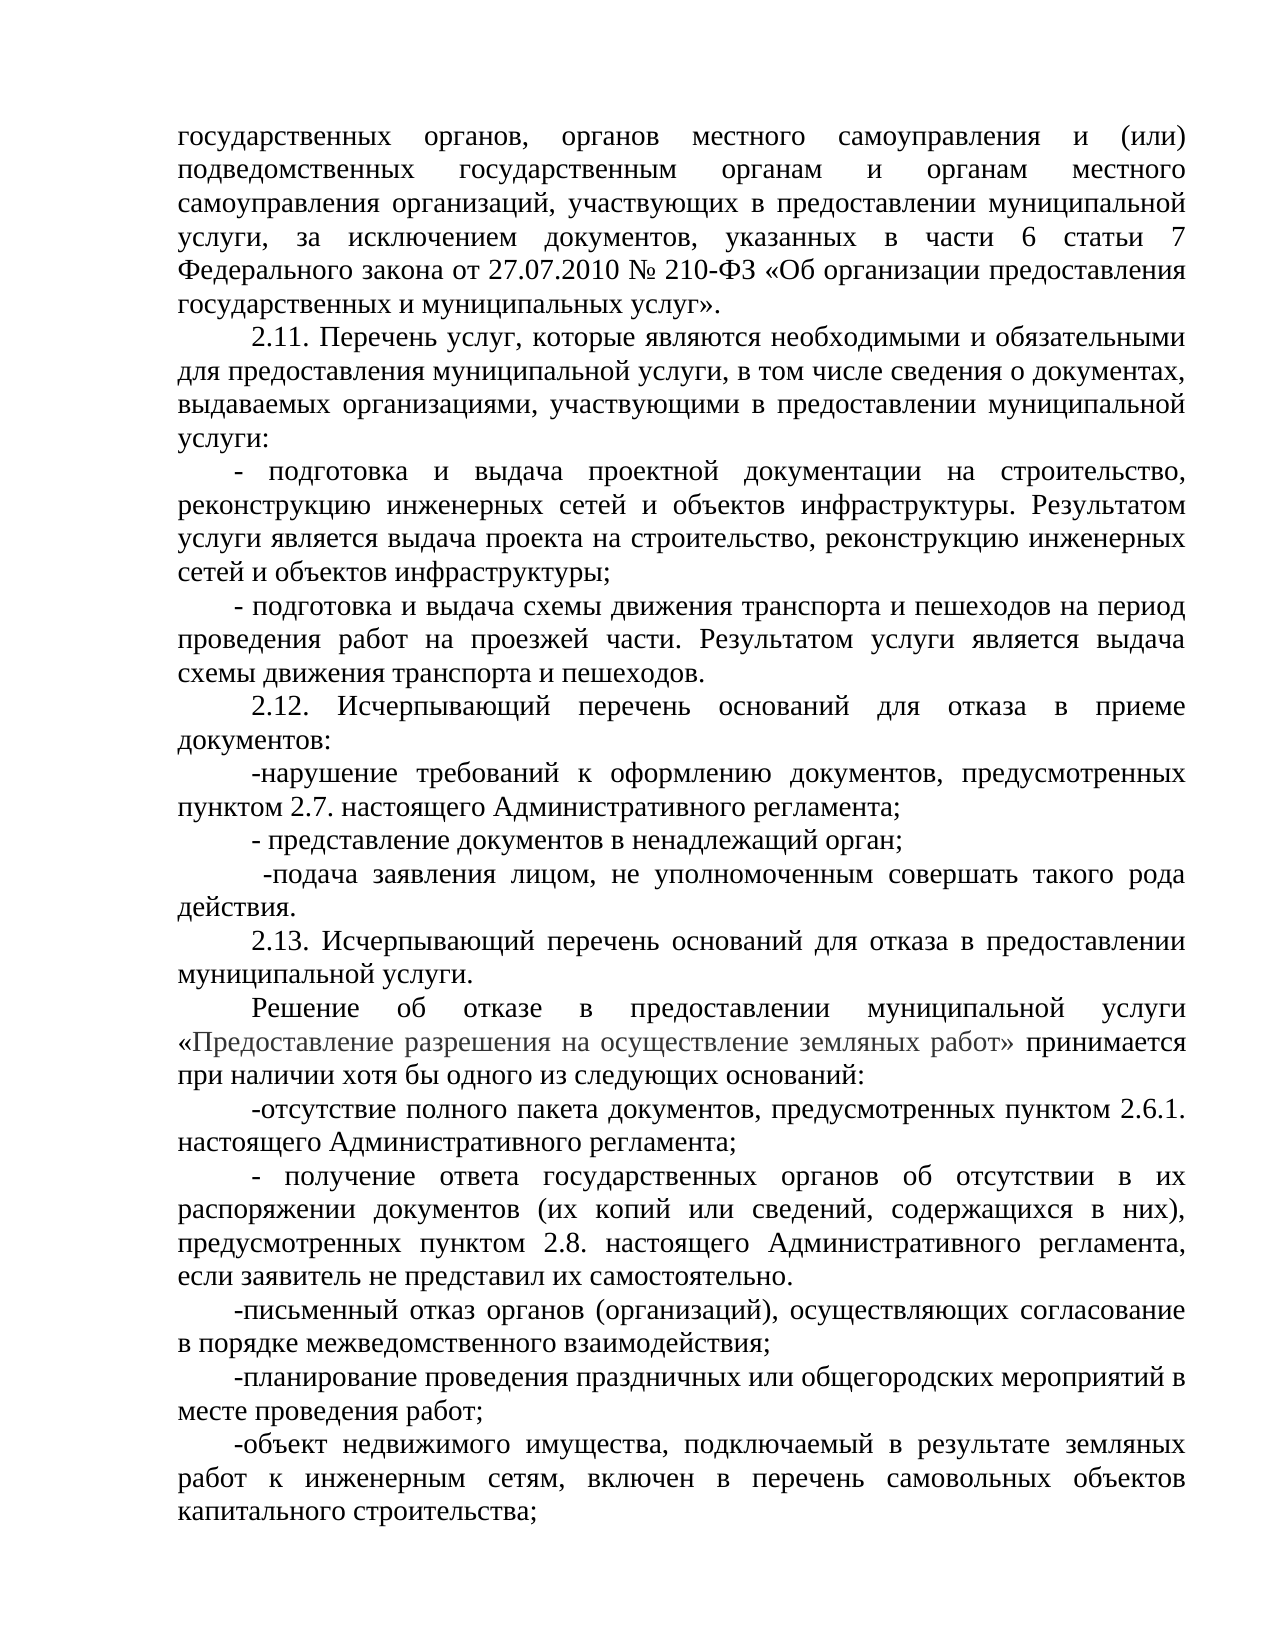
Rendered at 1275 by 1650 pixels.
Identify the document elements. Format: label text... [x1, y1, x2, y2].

text - подготовка и выдача схемы движения транспорта и пешеходов на период проведения работ на проезжей части. Результатом услуги является выдача схемы движения транспорта и пешеходов. [177, 588, 1186, 688]
text -подача заявления лицом, не уполномоченным совершать такого рода действия. [177, 856, 1186, 923]
text Решение об отказе в предоставлении муниципальной услуги «Предоставление разрешения на осуществление земляных работ» принимается при наличии хотя бы одного из следующих оснований: [177, 990, 1186, 1091]
text - представление документов в ненадлежащий орган; [177, 822, 1186, 856]
text 2.13. Исчерпывающий перечень оснований для отказа в предоставлении муниципальной услуги. [177, 923, 1186, 990]
text - получение ответа государственных органов об отсутствии в их распоряжении документов (их копий или сведений, содержащихся в них), предусмотренных пунктом 2.8. настоящего Административного регламента, если заявитель не представил их самостоятельно. [177, 1158, 1186, 1292]
text -письменный отказ органов (организаций), осуществляющих согласование в порядке межведомственного взаимодействия; [177, 1292, 1186, 1359]
text - подготовка и выдача проектной документации на строительство, реконструкцию инженерных сетей и объектов инфраструктуры. Результатом услуги является выдача проекта на строительство, реконструкцию инженерных сетей и объектов инфраструктуры; [177, 453, 1186, 588]
text -нарушение требований к оформлению документов, предусмотренных пунктом 2.7. настоящего Административного регламента; [177, 755, 1186, 822]
text -объект недвижимого имущества, подключаемый в результате земляных работ к инженерным сетям, включен в перечень самовольных объектов капитального строительства; [177, 1426, 1186, 1527]
text -отсутствие полного пакета документов, предусмотренных пунктом 2.6.1. настоящего Административного регламента; [177, 1091, 1186, 1158]
text 2.11. Перечень услуг, которые являются необходимыми и обязательными для предоставления муниципальной услуги, в том числе сведения о документах, выдаваемых организациями, участвующими в предоставлении муниципальной услуги: [177, 319, 1186, 453]
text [177, 118, 1186, 319]
text -планирование проведения праздничных или общегородских мероприятий в месте проведения работ; [177, 1359, 1186, 1426]
text 2.12. Исчерпывающий перечень оснований для отказа в приеме документов: [177, 688, 1186, 755]
